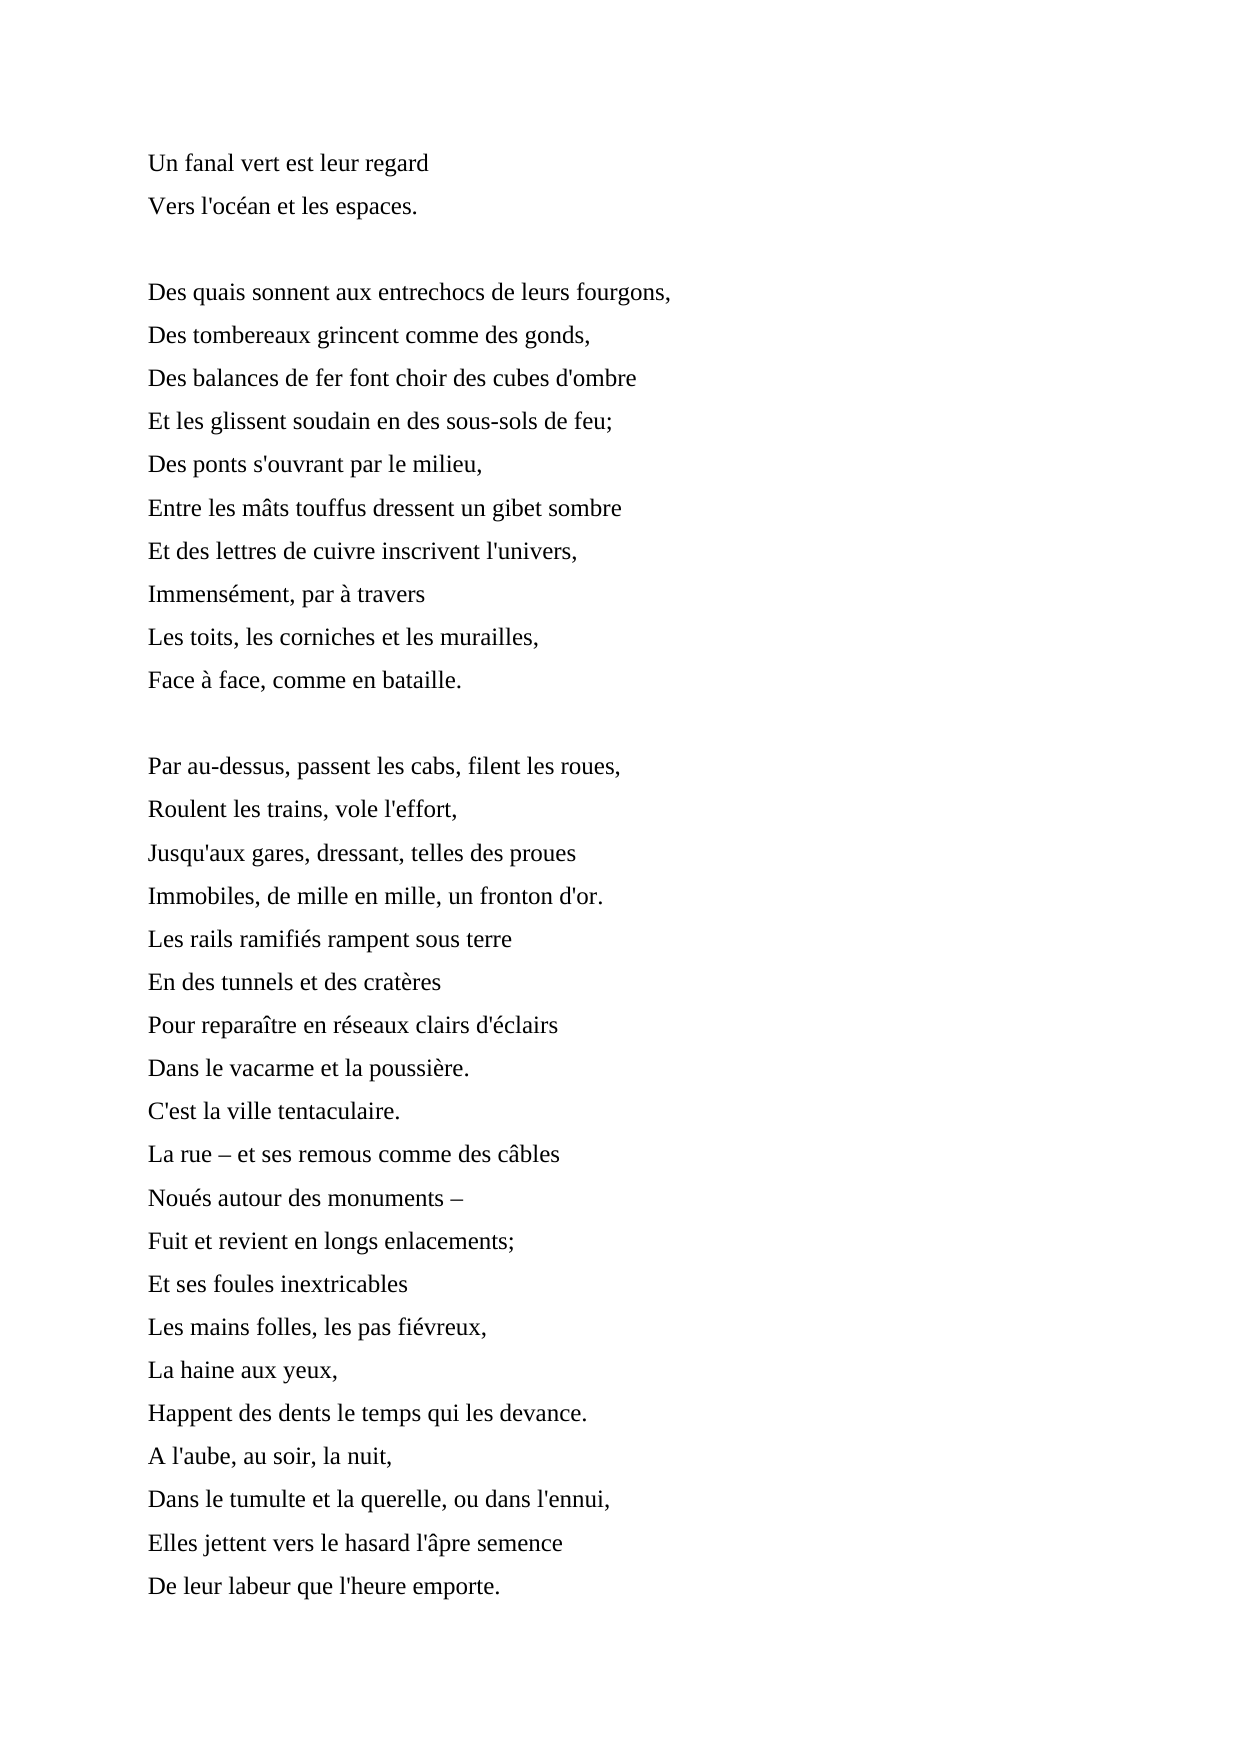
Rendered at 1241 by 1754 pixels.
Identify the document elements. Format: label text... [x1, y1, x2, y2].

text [148, 148, 1093, 219]
text Des quais sonnent aux entrechocs de leurs fourgons, Des tombereaux grincent comme des gonds, Des balances de fer font choir des cubes d'ombre Et les glissent soudain en des sous-sols de feu; Des ponts s'ouvrant par le milieu, Entre les mâts touffus dressent un gibet sombre Et des lettres de cuivre inscrivent l'univers, Immensément, par à travers Les toits, les corniches et les murailles, Face à face, comme en bataille. [148, 277, 1093, 694]
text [148, 751, 1093, 1599]
